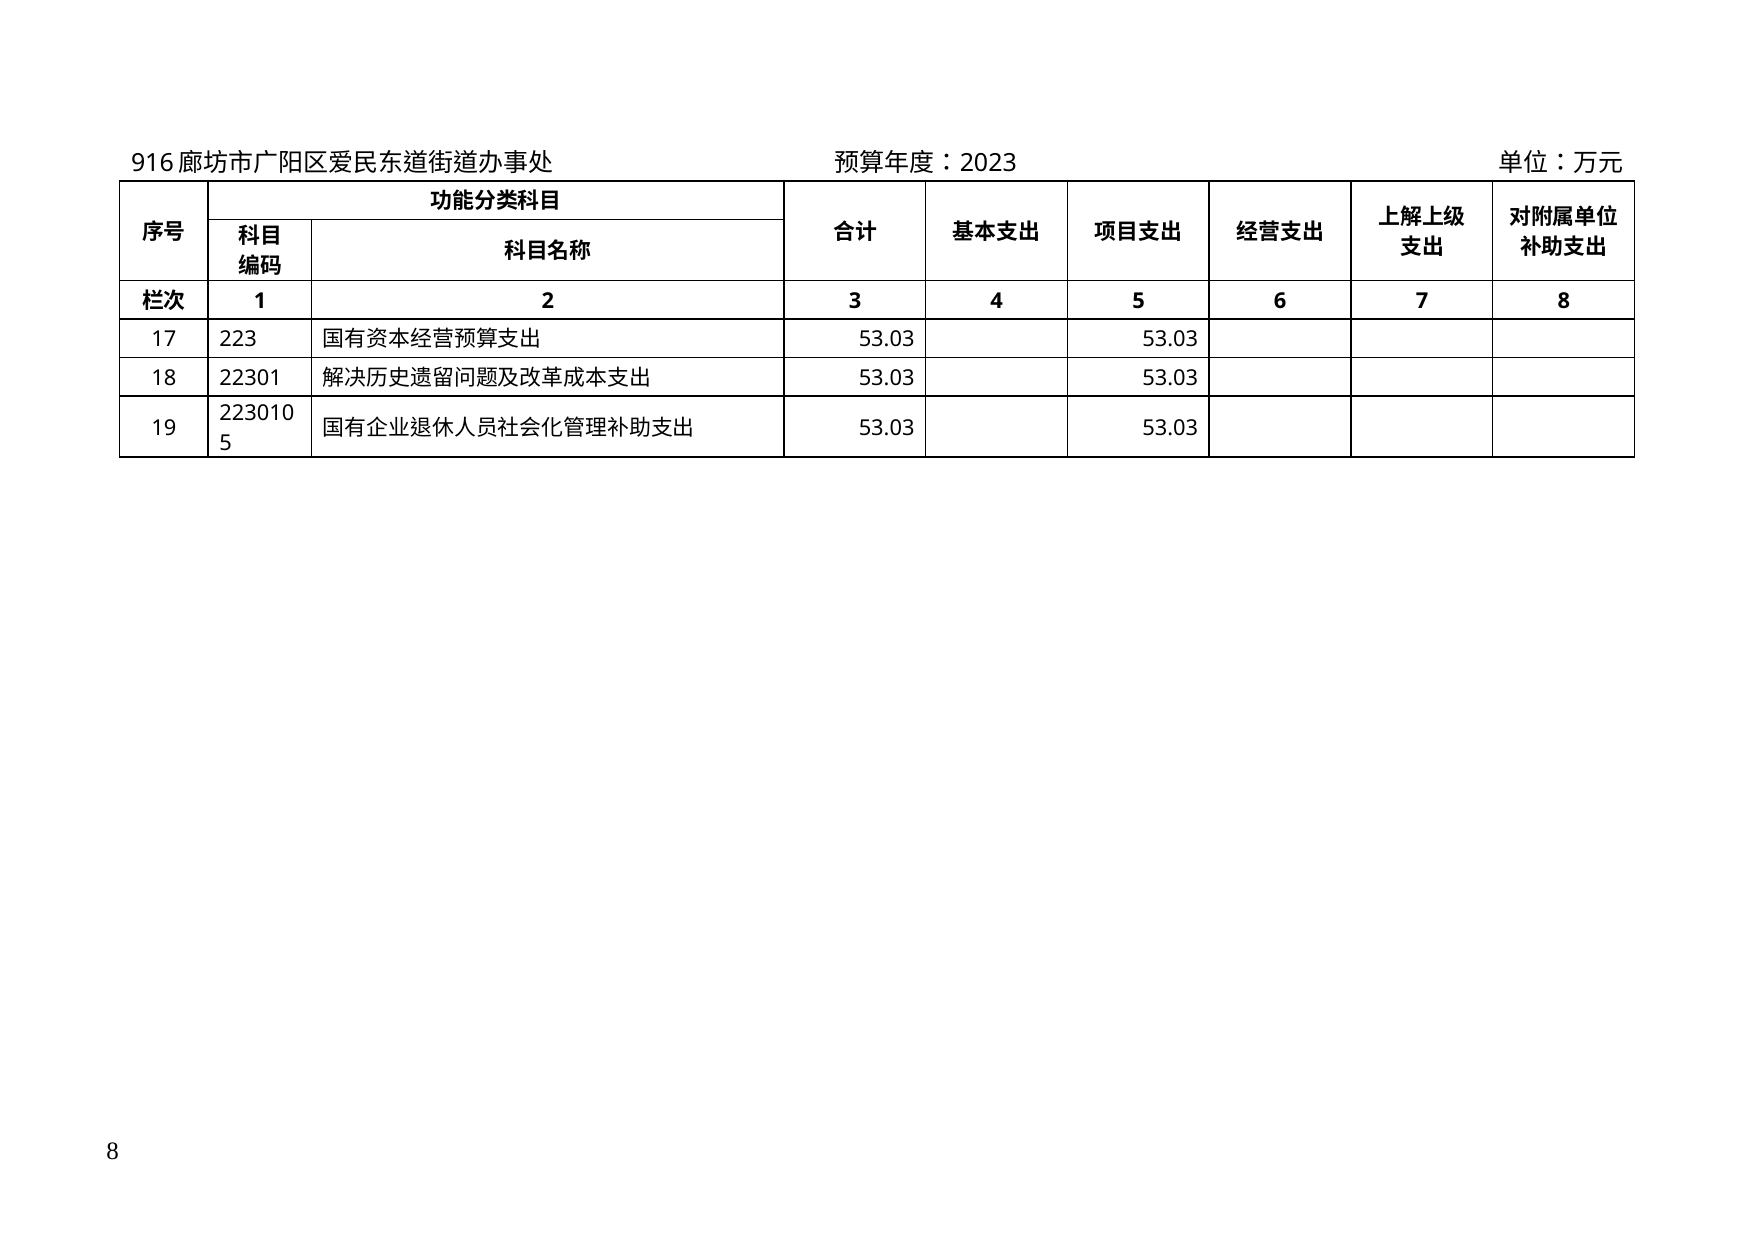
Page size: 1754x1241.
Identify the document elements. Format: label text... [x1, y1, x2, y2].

table_header 预算年度：2023 [785, 143, 1067, 180]
table_cell 科目名称 [312, 220, 783, 280]
table_cell [1210, 397, 1350, 456]
table_cell 经营支出 [1210, 182, 1350, 280]
table_cell [1210, 358, 1350, 395]
table_cell 2230105 [209, 397, 311, 456]
table_cell 科目 编码 [209, 220, 311, 280]
table_cell [1352, 320, 1492, 357]
table_header 单位：万元 [1068, 143, 1634, 180]
table_header 916廊坊市广阳区爱民东道街道办事处 [120, 143, 783, 180]
table_cell 6 [1210, 281, 1350, 318]
table_cell [1493, 397, 1634, 456]
table_cell 1 [209, 281, 311, 318]
table_cell 2 [312, 281, 783, 318]
table_cell 53.03 [1068, 320, 1208, 357]
table_cell 53.03 [785, 358, 925, 395]
table_cell 栏次 [120, 281, 207, 318]
table_cell 3 [785, 281, 925, 318]
table_cell [1493, 320, 1634, 357]
table_cell [926, 358, 1067, 395]
table_cell 18 [120, 358, 207, 395]
table_cell 国有资本经营预算支出 [312, 320, 783, 357]
table_cell [926, 397, 1067, 456]
table_cell 53.03 [1068, 358, 1208, 395]
table_cell 序号 [120, 182, 207, 280]
table_cell [1210, 320, 1350, 357]
table_cell 223 [209, 320, 311, 357]
table_cell [926, 320, 1067, 357]
table_cell 项目支出 [1068, 182, 1208, 280]
table_cell 对附属单位补助支出 [1493, 182, 1634, 280]
table_cell 国有企业退休人员社会化管理补助支出 [312, 397, 783, 456]
table_cell 53.03 [785, 320, 925, 357]
table_cell [1493, 358, 1634, 395]
table_cell 合计 [785, 182, 925, 280]
table_cell 4 [926, 281, 1067, 318]
table_cell [1352, 397, 1492, 456]
table_cell 19 [120, 397, 207, 456]
table_cell 53.03 [785, 397, 925, 456]
table_cell 5 [1068, 281, 1208, 318]
table_cell 22301 [209, 358, 311, 395]
table_cell 功能分类科目 [209, 182, 783, 219]
table_cell 上解上级 支出 [1352, 182, 1492, 280]
table_cell 解决历史遗留问题及改革成本支出 [312, 358, 783, 395]
table_cell 7 [1352, 281, 1492, 318]
table_cell 53.03 [1068, 397, 1208, 456]
table_cell 8 [1493, 281, 1634, 318]
table_cell 基本支出 [926, 182, 1067, 280]
table_cell 17 [120, 320, 207, 357]
table_cell [1352, 358, 1492, 395]
